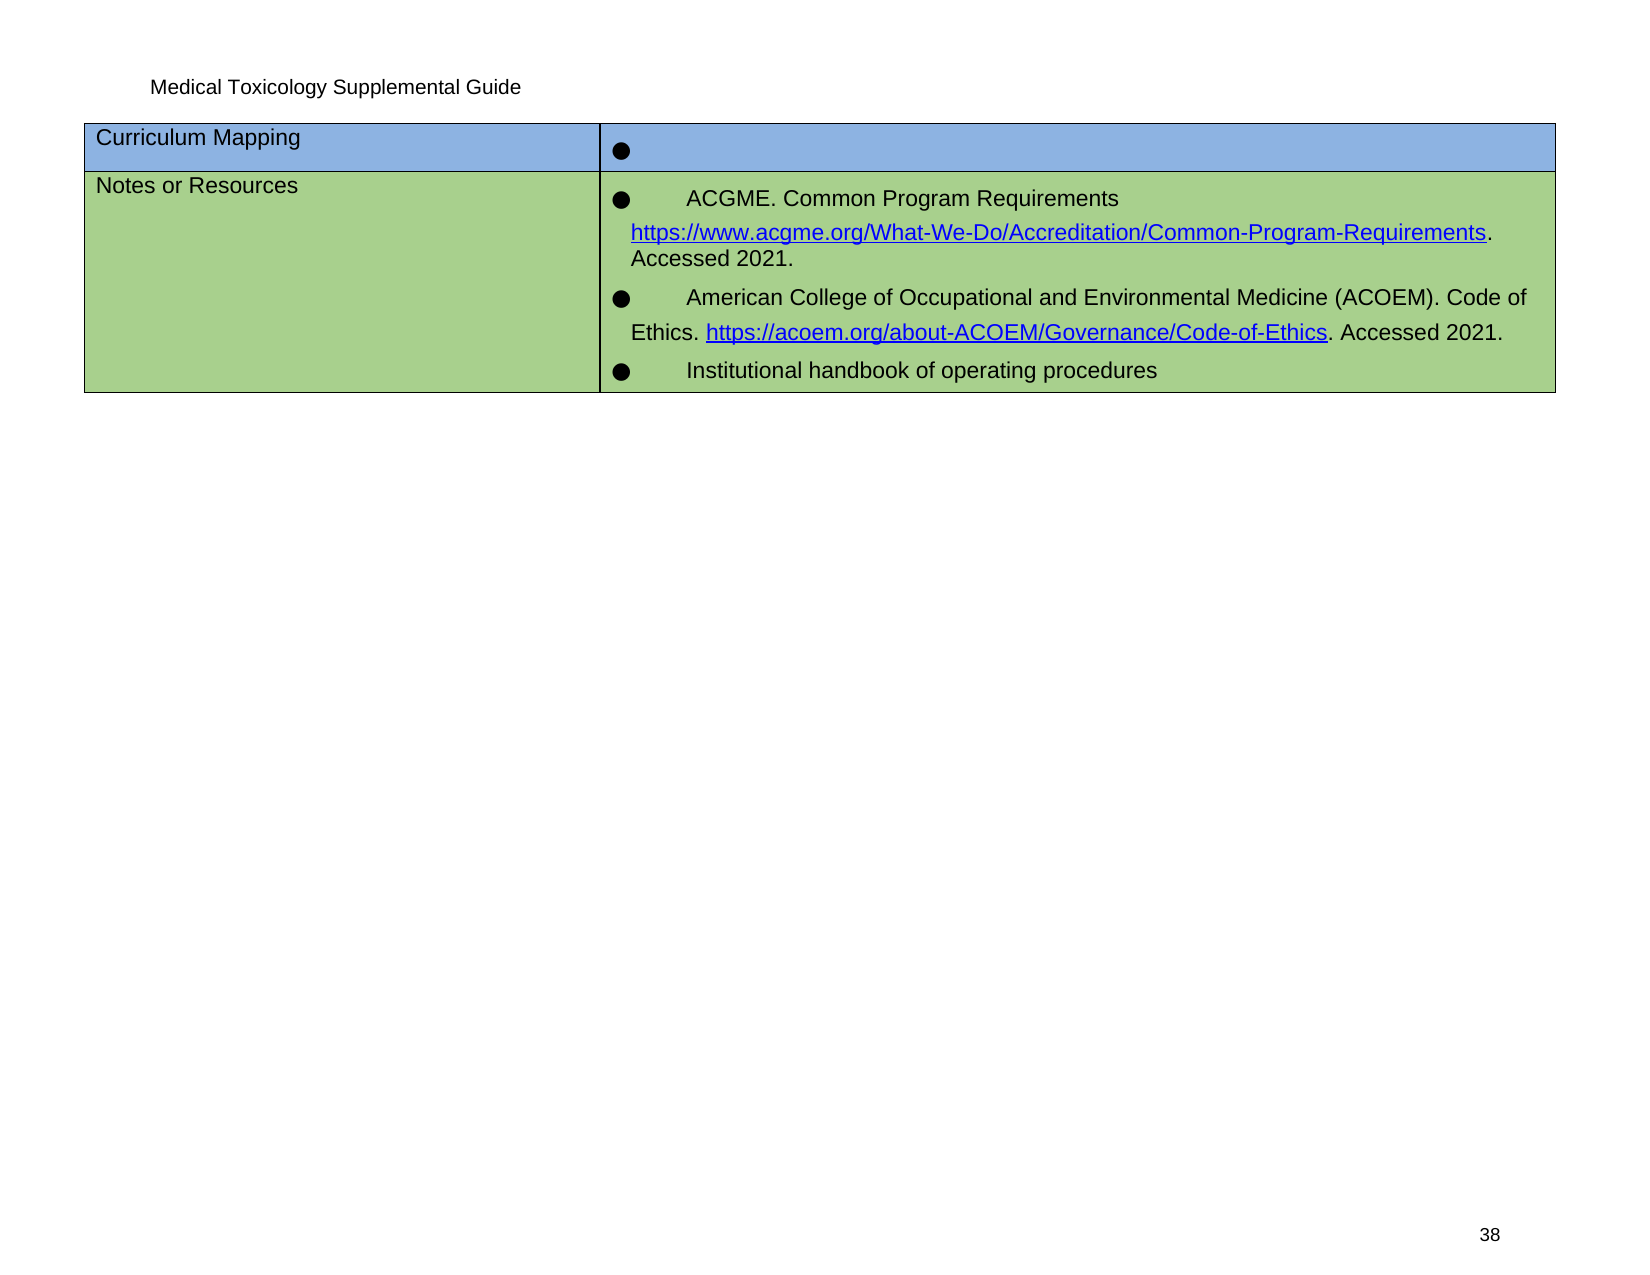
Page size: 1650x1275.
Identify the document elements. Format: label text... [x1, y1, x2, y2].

table_cell [601, 124, 1555, 171]
table_cell Notes or Resources [85, 172, 599, 392]
table_cell ACGME. Common Program Requirements https://www.acgme.org/What-We-Do/Accreditation/Common-Program-Requirements. Accessed 2021. American College of Occupational and Environmental Medicine (ACOEM). Code of Ethics. https://acoem.org/about-ACOEM/Governance/Code-of-Ethics. Accessed 2021. Institutional handbook of operating procedures [601, 172, 1555, 392]
table_cell Curriculum Mapping [85, 124, 599, 171]
